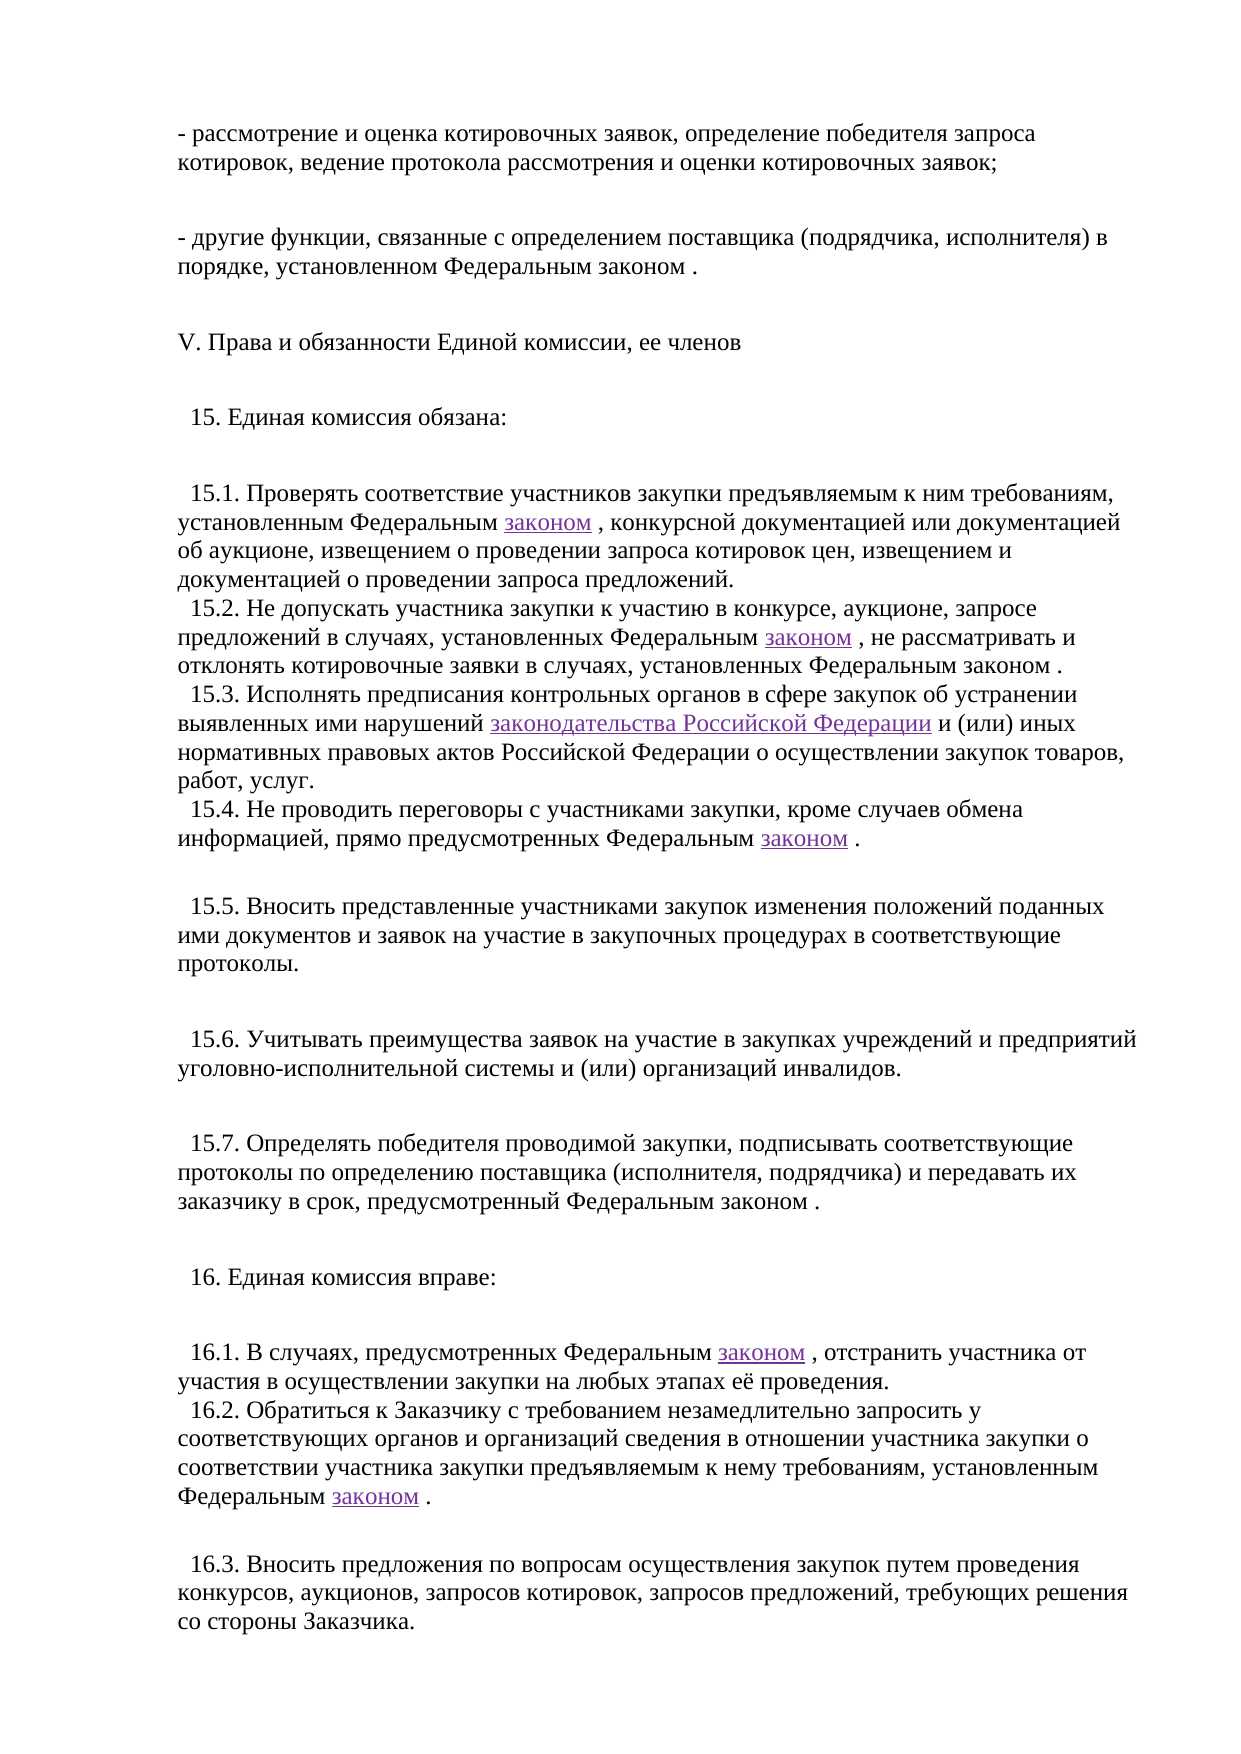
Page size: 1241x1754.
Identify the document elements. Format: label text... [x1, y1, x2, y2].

text 15. Единая комиссия обязана: [177, 402, 1152, 431]
text 15.1. Проверять соответствие участников закупки предъявляемым к ним требованиям, установленным Федеральным законом , конкурсной документацией или документацией об аукционе, извещением о проведении запроса котировок цен, извещением и документацией о проведении запроса предложений. [177, 478, 1152, 593]
text 15.3. Исполнять предписания контрольных органов в сфере закупок об устранении выявленных ими нарушений законодательства Российской Федерации и (или) иных нормативных правовых актов Российской Федерации о осуществлении закупок товаров, работ, услуг. [177, 679, 1152, 794]
text 15.2. Не допускать участника закупки к участию в конкурсе, аукционе, запросе предложений в случаях, установленных Федеральным законом , не рассматривать и отклонять котировочные заявки в случаях, установленных Федеральным законом . [177, 593, 1152, 679]
text - другие функции, связанные с определением поставщика (подрядчика, исполнителя) в порядке, установленном Федеральным законом . [177, 222, 1152, 280]
text 16.3. Вносить предложения по вопросам осуществления закупок путем проведения конкурсов, аукционов, запросов котировок, запросов предложений, требующих решения со стороны Заказчика. [177, 1549, 1152, 1635]
text 16. Единая комиссия вправе: [177, 1262, 1152, 1290]
text 15.4. Не проводить переговоры с участниками закупки, кроме случаев обмена информацией, прямо предусмотренных Федеральным законом . [177, 794, 1152, 852]
text V. Права и обязанности Единой комиссии, ее членов [177, 327, 1152, 356]
text 16.2. Обратиться к Заказчику с требованием незамедлительно запросить у соответствующих органов и организаций сведения в отношении участника закупки о соответствии участника закупки предъявляемым к нему требованиям, установленным Федеральным законом . [177, 1395, 1152, 1510]
text - рассмотрение и оценка котировочных заявок, определение победителя запроса котировок, ведение протокола рассмотрения и оценки котировочных заявок; [177, 118, 1152, 176]
text 15.6. Учитывать преимущества заявок на участие в закупках учреждений и предприятий уголовно-исполнительной системы и (или) организаций инвалидов. [177, 1024, 1152, 1082]
text 15.5. Вносить представленные участниками закупок изменения положений поданных ими документов и заявок на участие в закупочных процедурах в соответствующие протоколы. [177, 891, 1152, 977]
text 15.7. Определять победителя проводимой закупки, подписывать соответствующие протоколы по определению поставщика (исполнителя, подрядчика) и передавать их заказчику в срок, предусмотренный Федеральным законом . [177, 1128, 1152, 1215]
text 16.1. В случаях, предусмотренных Федеральным законом , отстранить участника от участия в осуществлении закупки на любых этапах её проведения. [177, 1337, 1152, 1395]
